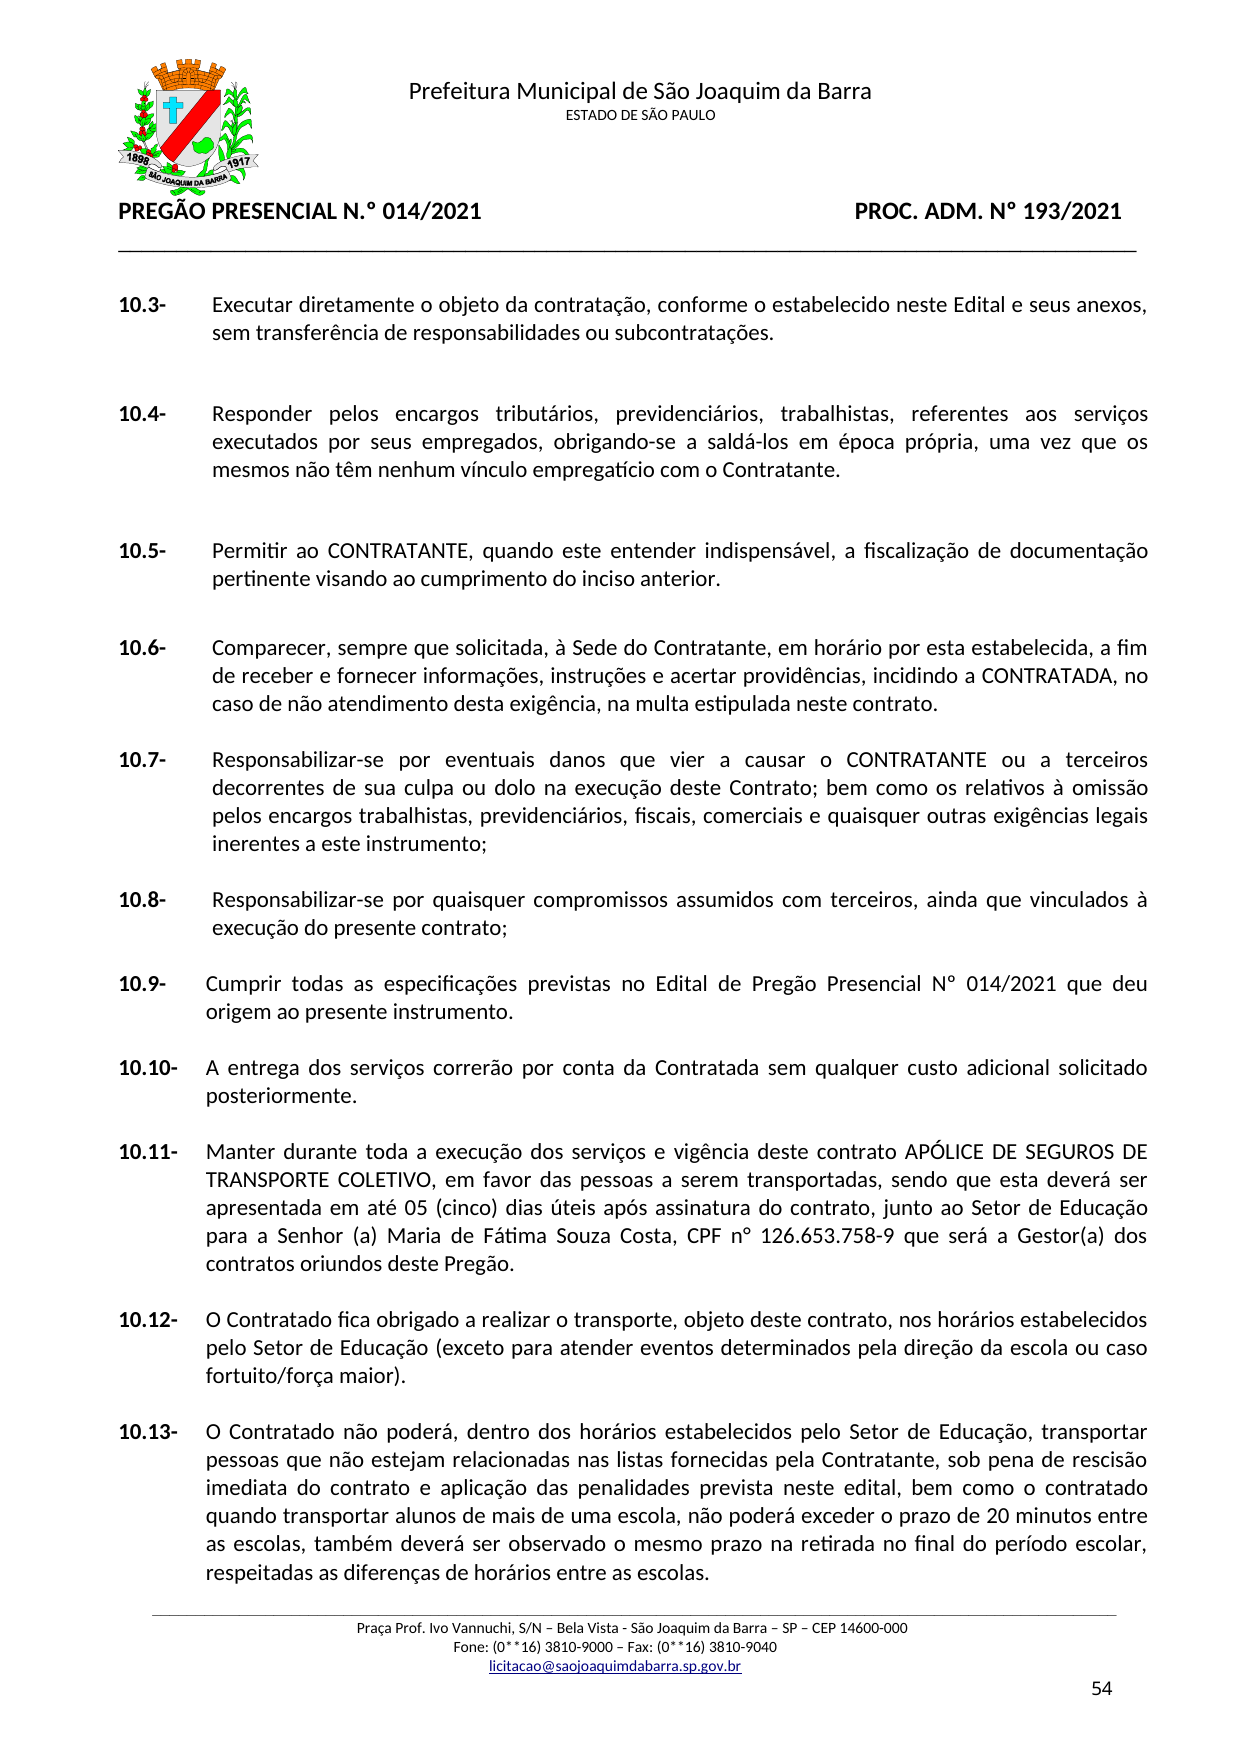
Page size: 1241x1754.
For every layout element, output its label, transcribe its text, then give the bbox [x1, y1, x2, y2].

text 10.11- Manter durante toda a execução dos serviços e vigência deste contrato APÓLICE DE SEGUROS DE TRANSPORTE COLETIVO, em favor das pessoas a serem transportadas, sendo que esta deverá ser apresentada em até 05 (cinco) dias úteis após assinatura do contrato, junto ao Setor de Educação para a Senhor (a) Maria de Fátima Souza Costa, CPF n° 126.653.758-9 que será a Gestor(a) dos contratos oriundos deste Pregão. [118, 1137, 1150, 1277]
text 10.9- Cumprir todas as especificações previstas no Edital de Pregão Presencial Nº 014/2021 que deu origem ao presente instrumento. [118, 969, 1150, 1025]
text 10.10- A entrega dos serviços correrão por conta da Contratada sem qualquer custo adicional solicitado posteriormente. [118, 1053, 1150, 1109]
text 10.3- Executar diretamente o objeto da contratação, conforme o estabelecido neste Edital e seus anexos, sem transferência de responsabilidades ou subcontratações. [118, 290, 1150, 346]
text 10.13- O Contratado não poderá, dentro dos horários estabelecidos pelo Setor de Educação, transportar pessoas que não estejam relacionadas nas listas fornecidas pela Contratante, sob pena de rescisão imediata do contrato e aplicação das penalidades prevista neste edital, bem como o contratado quando transportar alunos de mais de uma escola, não poderá exceder o prazo de 20 minutos entre as escolas, também deverá ser observado o mesmo prazo na retirada no final do período escolar, respeitadas as diferenças de horários entre as escolas. [118, 1417, 1150, 1586]
text 10.4- Responder pelos encargos tributários, previdenciários, trabalhistas, referentes aos serviços executados por seus empregados, obrigando-se a saldá-los em época própria, uma vez que os mesmos não têm nenhum vínculo empregatício com o Contratante. [118, 399, 1150, 483]
text 10.6- Comparecer, sempre que solicitada, à Sede do Contratante, em horário por esta estabelecida, a fim de receber e fornecer informações, instruções e acertar providências, incidindo a CONTRATADA, no caso de não atendimento desta exigência, na multa estipulada neste contrato. [118, 633, 1150, 717]
text 10.12- O Contratado fica obrigado a realizar o transporte, objeto deste contrato, nos horários estabelecidos pelo Setor de Educação (exceto para atender eventos determinados pela direção da escola ou caso fortuito/força maior). [118, 1305, 1150, 1389]
text 10.5- Permitir ao CONTRATANTE, quando este entender indispensável, a fiscalização de documentação pertinente visando ao cumprimento do inciso anterior. [118, 536, 1150, 592]
text 10.7- Responsabilizar-se por eventuais danos que vier a causar o CONTRATANTE ou a terceiros decorrentes de sua culpa ou dolo na execução deste Contrato; bem como os relativos à omissão pelos encargos trabalhistas, previdenciários, fiscais, comerciais e quaisquer outras exigências legais inerentes a este instrumento; [118, 745, 1150, 857]
text 10.8- Responsabilizar-se por quaisquer compromissos assumidos com terceiros, ainda que vinculados à execução do presente contrato; [118, 885, 1150, 941]
